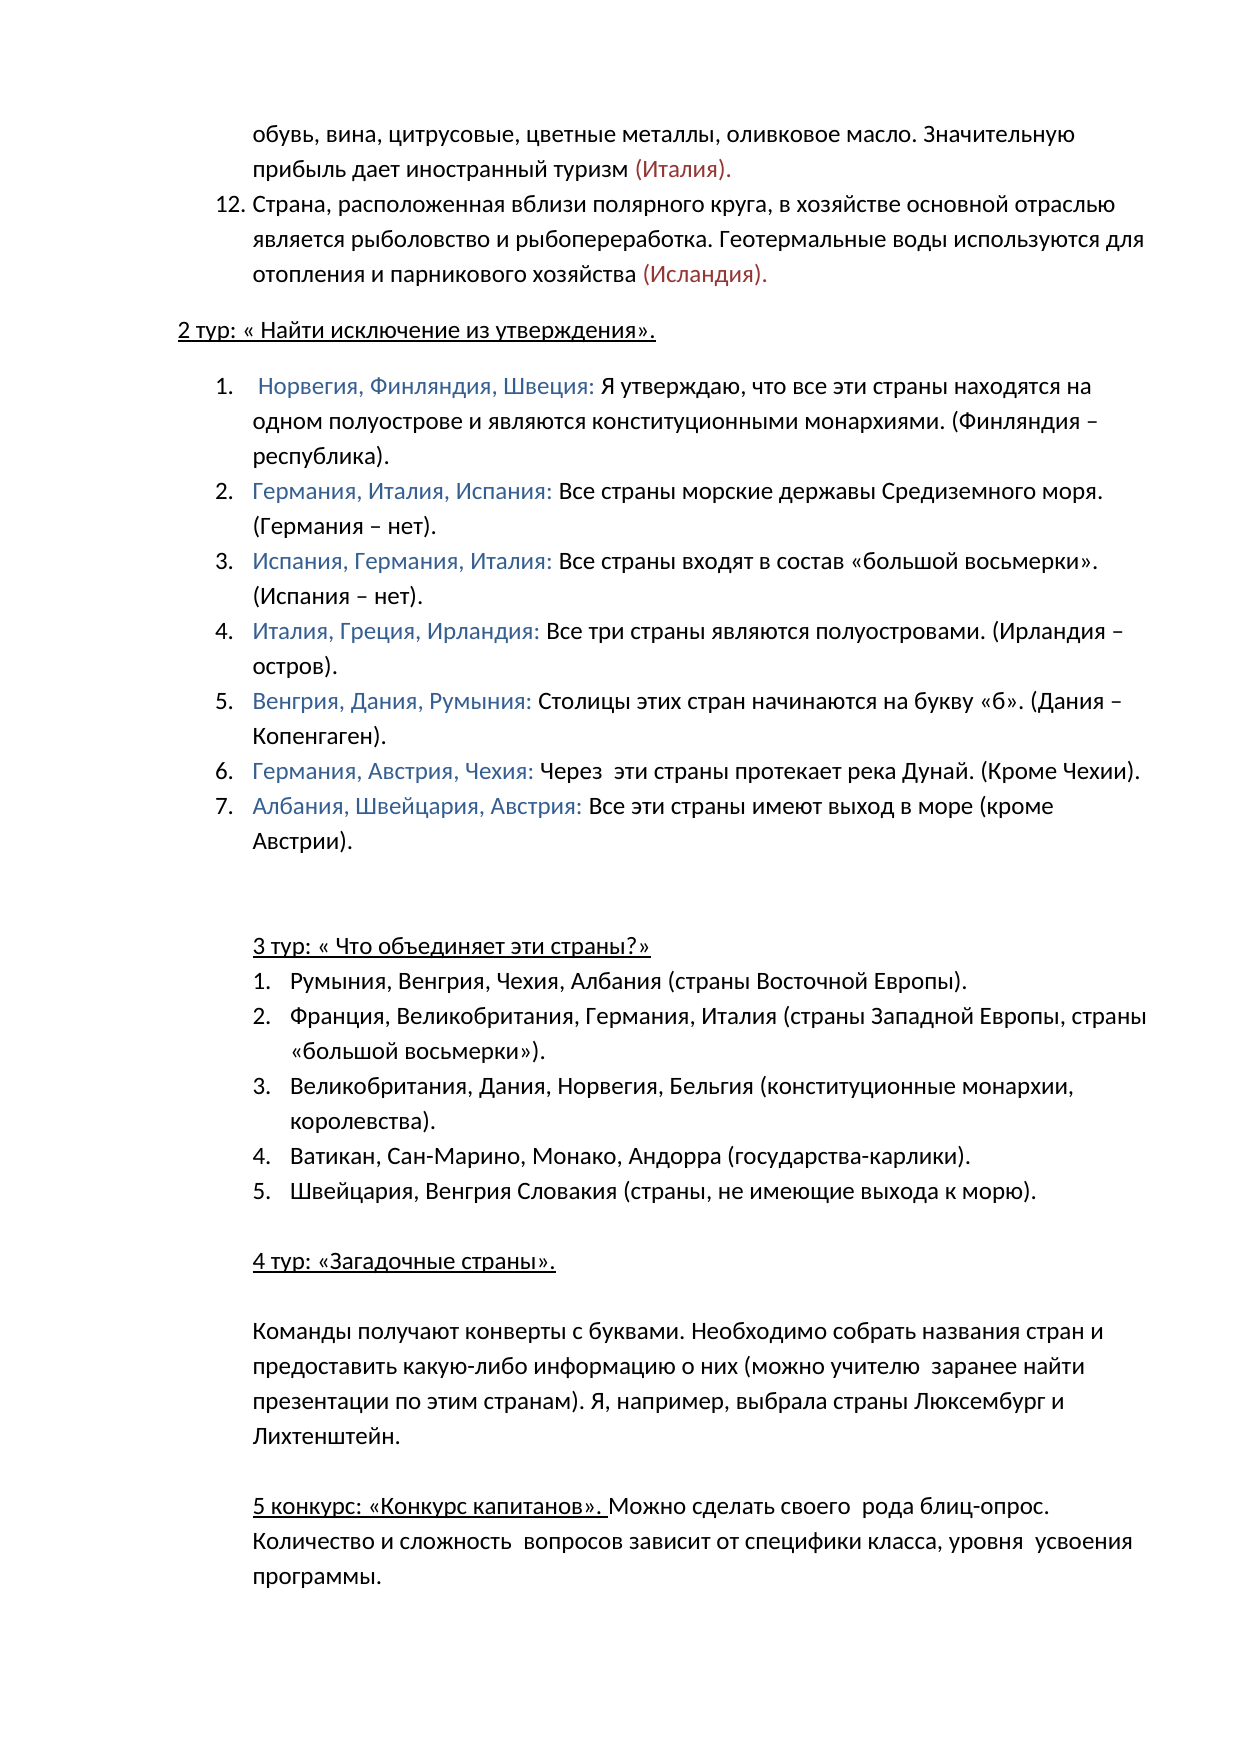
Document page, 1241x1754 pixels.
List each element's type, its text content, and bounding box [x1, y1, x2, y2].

list Албания, Швейцария, Австрия: Все эти страны имеют выход в море (кроме Австрии). [215, 790, 1152, 855]
list Венгрия, Дания, Румыния: Столицы этих стран начинаются на букву «б». (Дания – Копенгаген). [215, 685, 1152, 750]
list Франция, Великобритания, Германия, Италия (страны Западной Европы, страны «большой восьмерки»). [252, 1000, 1152, 1065]
list 3 тур: « Что объединяет эти страны?» [252, 930, 1152, 960]
list Германия, Австрия, Чехия: Через эти страны протекает река Дунай. (Кроме Чехии). [215, 755, 1152, 785]
list Испания, Германия, Италия: Все страны входят в состав «большой восьмерки». (Испания – нет). [215, 545, 1152, 610]
list 5 конкурс: «Конкурс капитанов». Можно сделать своего рода блиц-опрос. Количество и сложность вопросов зависит от специфики класса, уровня усвоения программы. [252, 1490, 1152, 1590]
list Норвегия, Финляндия, Швеция: Я утверждаю, что все эти страны находятся на одном полуострове и являются конституционными монархиями. (Финляндия – республика). [215, 370, 1152, 470]
text 2 тур: « Найти исключение из утверждения». [177, 314, 1152, 344]
list Ватикан, Сан-Марино, Монако, Андорра (государства-карлики). [252, 1140, 1152, 1170]
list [215, 118, 1152, 184]
list Команды получают конверты с буквами. Необходимо собрать названия стран и предоставить какую-либо информацию о них (можно учителю заранее найти презентации по этим странам). Я, например, выбрала страны Люксембург и Лихтенштейн. [252, 1315, 1152, 1450]
list Италия, Греция, Ирландия: Все три страны являются полуостровами. (Ирландия – остров). [215, 615, 1152, 680]
list Великобритания, Дания, Норвегия, Бельгия (конституционные монархии, королевства). [252, 1070, 1152, 1135]
list Швейцария, Венгрия Словакия (страны, не имеющие выхода к морю). [252, 1175, 1152, 1205]
list Германия, Италия, Испания: Все страны морские державы Средиземного моря. (Германия – нет). [215, 475, 1152, 540]
list Румыния, Венгрия, Чехия, Албания (страны Восточной Европы). [252, 965, 1152, 995]
list 4 тур: «Загадочные страны». [252, 1245, 1152, 1275]
list Страна, расположенная вблизи полярного круга, в хозяйстве основной отраслью является рыболовство и рыбопереработка. Геотермальные воды используются для отопления и парникового хозяйства (Исландия). [215, 188, 1152, 289]
